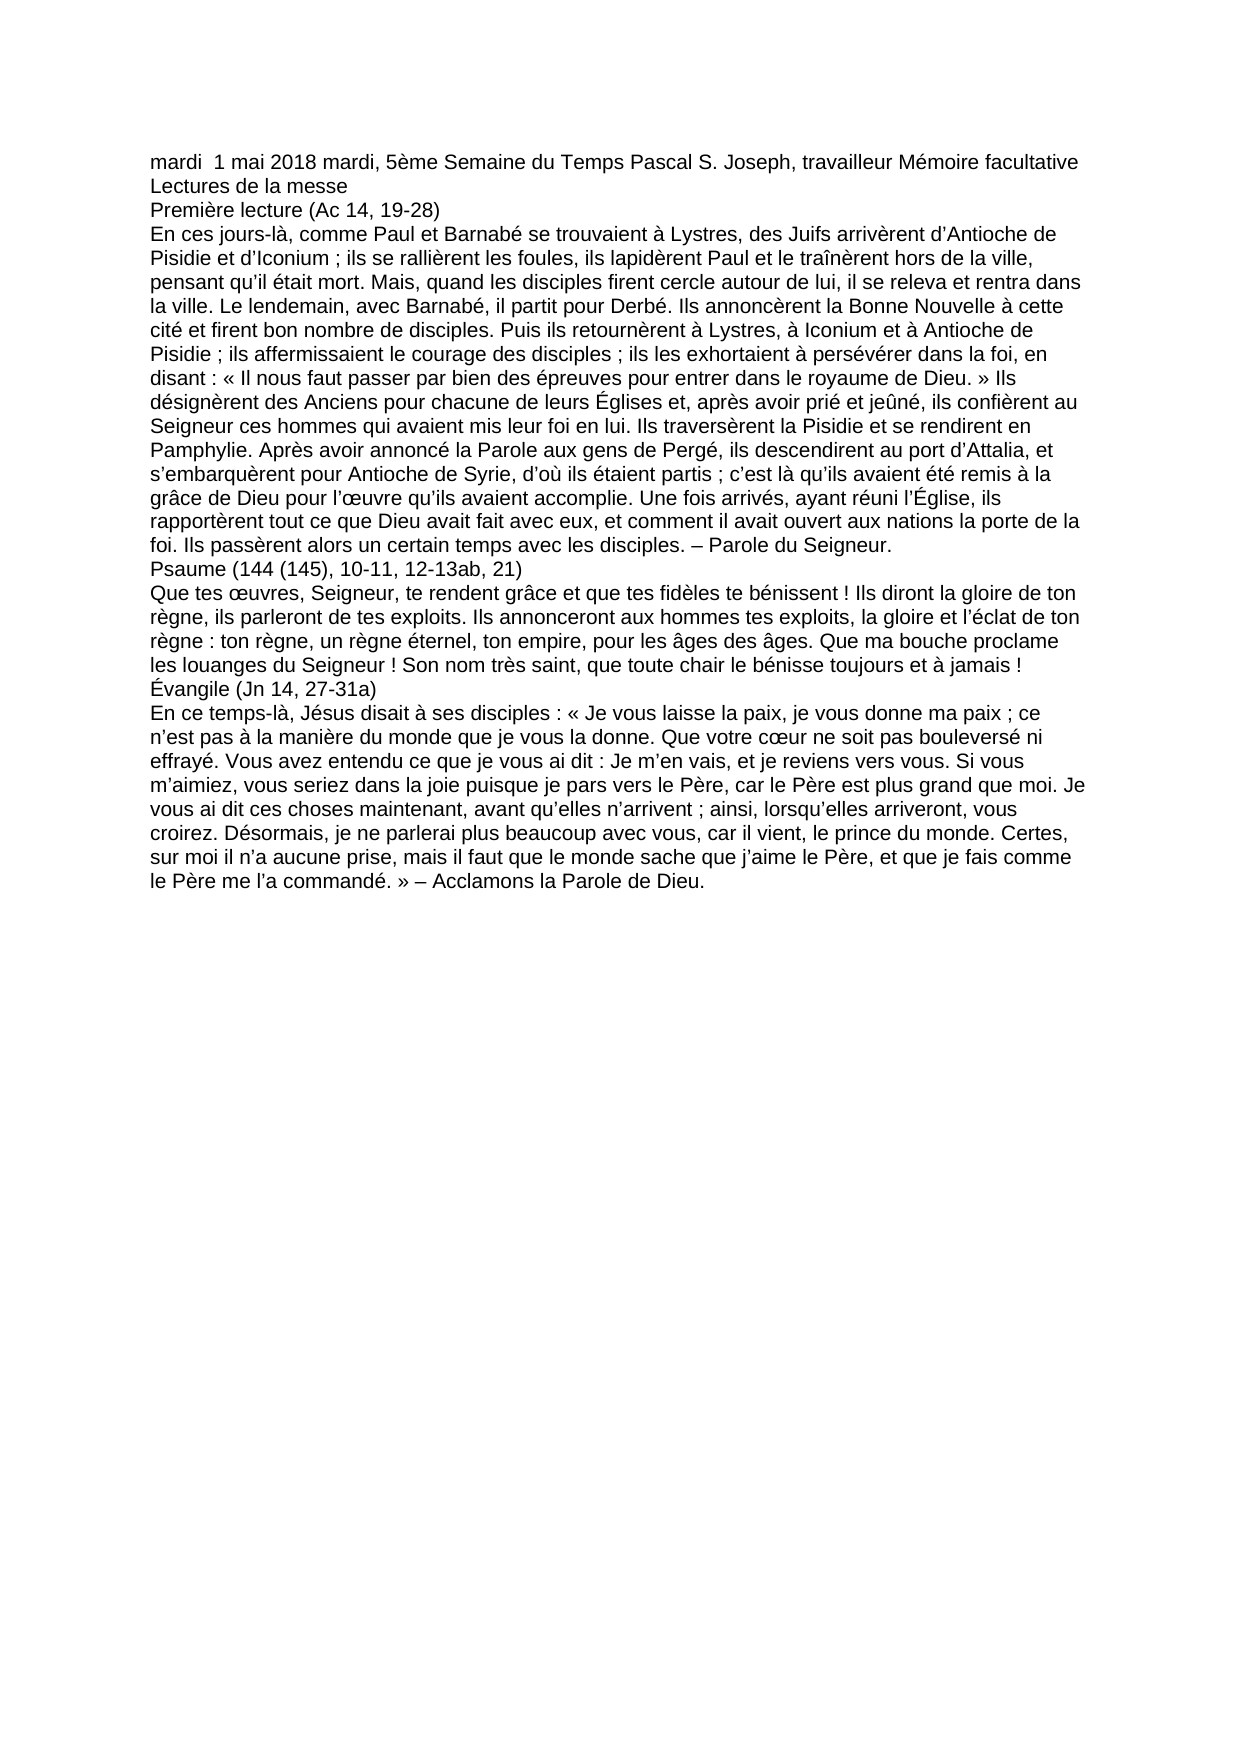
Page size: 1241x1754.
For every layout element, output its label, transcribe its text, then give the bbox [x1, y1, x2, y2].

text Que tes œuvres, Seigneur, te rendent grâce et que tes fidèles te bénissent ! Ils diront la gloire de ton règne, ils parleront de tes exploits. Ils annonceront aux hommes tes exploits, la gloire et l’éclat de ton règne : ton règne, un règne éternel, ton empire, pour les âges des âges. Que ma bouche proclame les louanges du Seigneur ! Son nom très saint, que toute chair le bénisse toujours et à jamais ! [150, 581, 1090, 677]
text En ces jours-là, comme Paul et Barnabé se trouvaient à Lystres, des Juifs arrivèrent d’Antioche de Pisidie et d’Iconium ; ils se rallièrent les foules, ils lapidèrent Paul et le traînèrent hors de la ville, pensant qu’il était mort. Mais, quand les disciples firent cercle autour de lui, il se releva et rentra dans la ville. Le lendemain, avec Barnabé, il partit pour Derbé. Ils annoncèrent la Bonne Nouvelle à cette cité et firent bon nombre de disciples. Puis ils retournèrent à Lystres, à Iconium et à Antioche de Pisidie ; ils affermissaient le courage des disciples ; ils les exhortaient à persévérer dans la foi, en disant : « Il nous faut passer par bien des épreuves pour entrer dans le royaume de Dieu. » Ils désignèrent des Anciens pour chacune de leurs Églises et, après avoir prié et jeûné, ils confièrent au Seigneur ces hommes qui avaient mis leur foi en lui. Ils traversèrent la Pisidie et se rendirent en Pamphylie. Après avoir annoncé la Parole aux gens de Pergé, ils descendirent au port d’Attalia, et s’embarquèrent pour Antioche de Syrie, d’où ils étaient partis ; c’est là qu’ils avaient été remis à la grâce de Dieu pour l’œuvre qu’ils avaient accomplie. Une fois arrivés, ayant réuni l’Église, ils rapportèrent tout ce que Dieu avait fait avec eux, et comment il avait ouvert aux nations la porte de la foi. Ils passèrent alors un certain temps avec les disciples. – Parole du Seigneur. [150, 222, 1090, 557]
text En ce temps-là, Jésus disait à ses disciples : « Je vous laisse la paix, je vous donne ma paix ; ce n’est pas à la manière du monde que je vous la donne. Que votre cœur ne soit pas bouleversé ni effrayé. Vous avez entendu ce que je vous ai dit : Je m’en vais, et je reviens vers vous. Si vous m’aimiez, vous seriez dans la joie puisque je pars vers le Père, car le Père est plus grand que moi. Je vous ai dit ces choses maintenant, avant qu’elles n’arrivent ; ainsi, lorsqu’elles arriveront, vous croirez. Désormais, je ne parlerai plus beaucoup avec vous, car il vient, le prince du monde. Certes, sur moi il n’a aucune prise, mais il faut que le monde sache que j’aime le Père, et que je fais comme le Père me l’a commandé. » – Acclamons la Parole de Dieu. [150, 701, 1090, 893]
